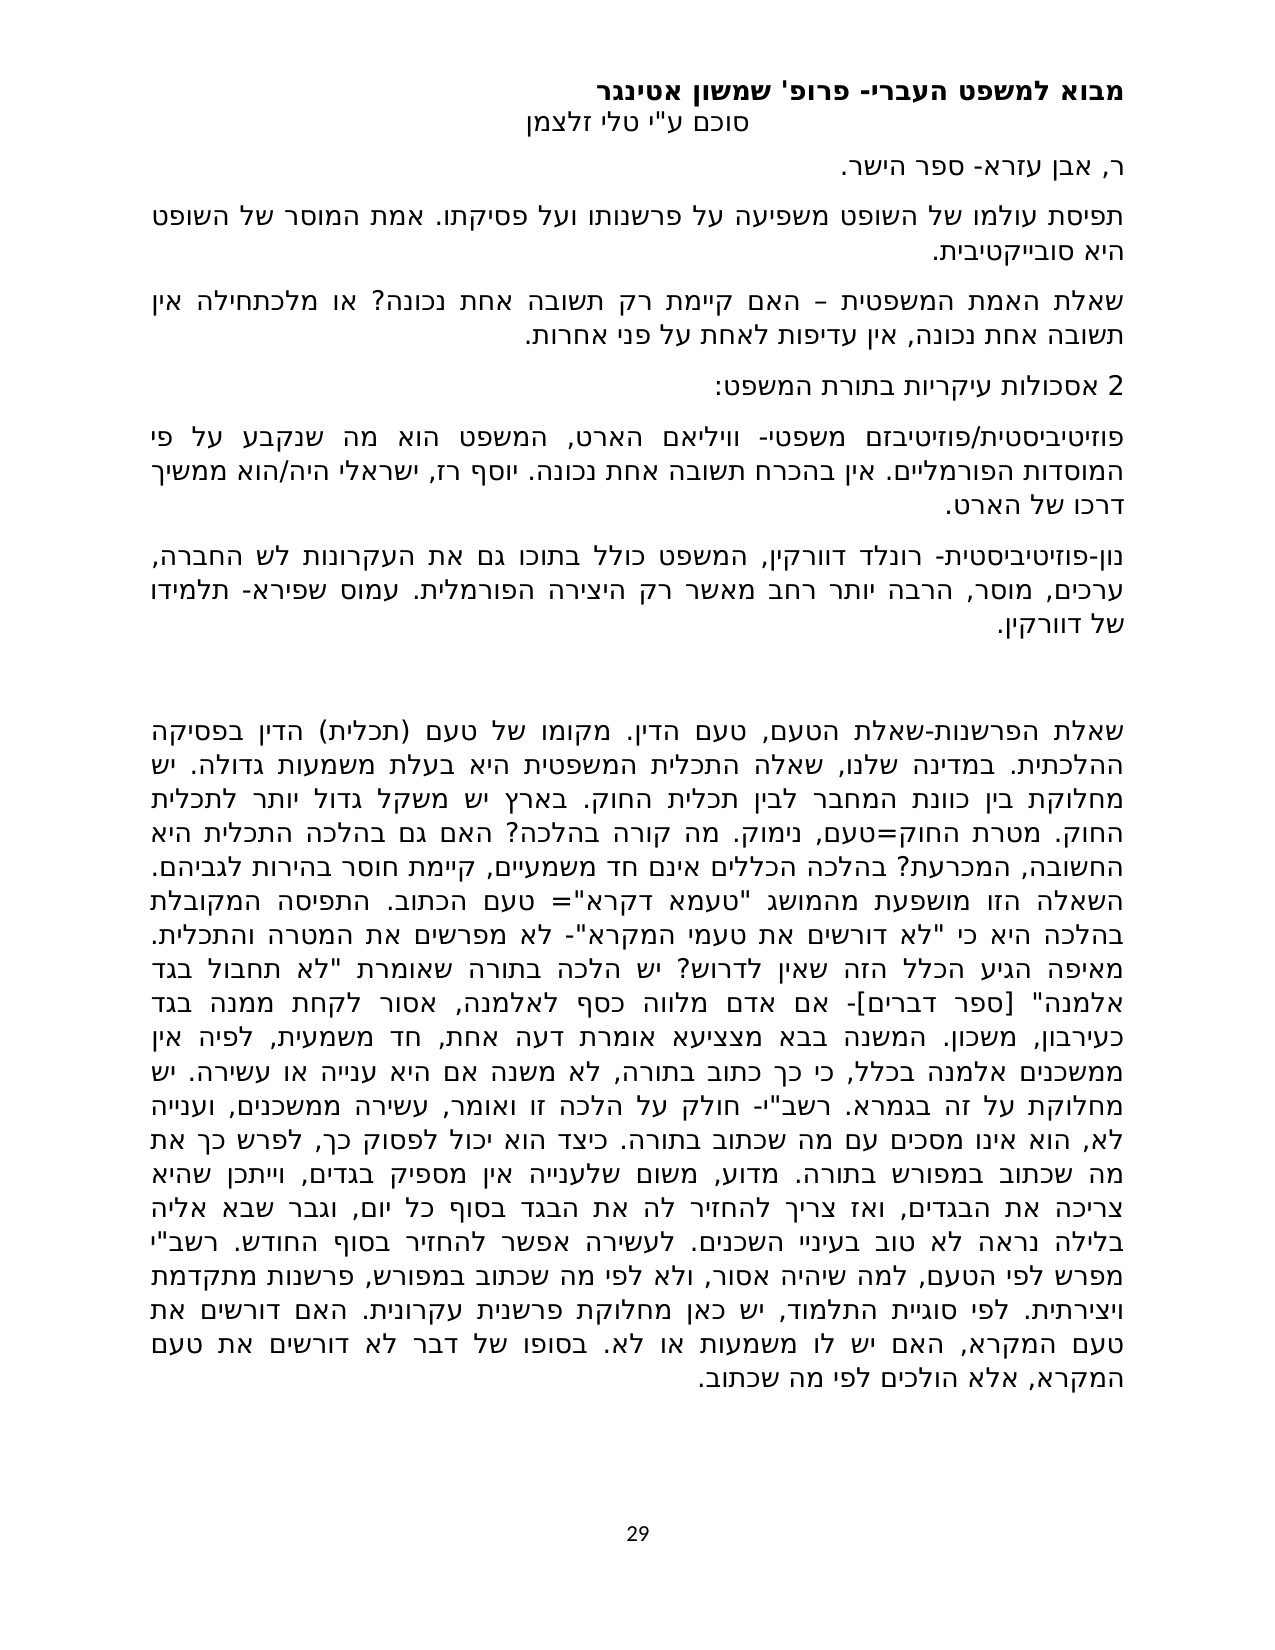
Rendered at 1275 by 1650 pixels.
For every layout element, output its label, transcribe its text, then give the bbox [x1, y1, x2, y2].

text ר, אבן עזרא- ספר הישר. [150, 150, 1125, 182]
text תפיסת עולמו של השופט משפיעה על פרשנותו ועל פסיקתו. אמת המוסר של השופט היא סובייקטיבית. [150, 201, 1125, 266]
text שאלת הפרשנות-שאלת הטעם, טעם הדין. מקומו של טעם (תכלית) הדין בפסיקה ההלכתית. במדינה שלנו, שאלה התכלית המשפטית היא בעלת משמעות גדולה. יש מחלוקת בין כוונת המחבר לבין תכלית החוק. בארץ יש משקל גדול יותר לתכלית החוק. מטרת החוק=טעם, נימוק. מה קורה בהלכה? האם גם בהלכה התכלית היא החשובה, המכרעת? בהלכה הכללים אינם חד משמעיים, קיימת חוסר בהירות לגביהם. השאלה הזו מושפעת מהמושג "טעמא דקרא"= טעם הכתוב. התפיסה המקובלת בהלכה היא כי "לא דורשים את טעמי המקרא"- לא מפרשים את המטרה והתכלית. מאיפה הגיע הכלל הזה שאין לדרוש? יש הלכה בתורה שאומרת "לא תחבול בגד אלמנה" [ספר דברים]- אם אדם מלווה כסף לאלמנה, אסור לקחת ממנה בגד כעירבון, משכון. המשנה בבא מצציעא אומרת דעה אחת, חד משמעית, לפיה אין ממשכנים אלמנה בכלל, כי כך כתוב בתורה, לא משנה אם היא ענייה או עשירה. יש מחלוקת על זה בגמרא. רשב"י- חולק על הלכה זו ואומר, עשירה ממשכנים, וענייה לא, הוא אינו מסכים עם מה שכתוב בתורה. כיצד הוא יכול לפסוק כך, לפרש כך את מה שכתוב במפורש בתורה. מדוע, משום שלענייה אין מספיק בגדים, וייתכן שהיא צריכה את הבגדים, ואז צריך להחזיר לה את הבגד בסוף כל יום, וגבר שבא אליה בלילה נראה לא טוב בעיניי השכנים. לעשירה אפשר להחזיר בסוף החודש. רשב"י מפרש לפי הטעם, למה שיהיה אסור, ולא לפי מה שכתוב במפורש, פרשנות מתקדמת ויצירתית. לפי סוגיית התלמוד, יש כאן מחלוקת פרשנית עקרונית. האם דורשים את טעם המקרא, האם יש לו משמעות או לא. בסופו של דבר לא דורשים את טעם המקרא, אלא הולכים לפי מה שכתוב. [150, 715, 1125, 1394]
text 2 אסכולות עיקריות בתורת המשפט: [150, 370, 1125, 402]
text פוזיטיביסטית/פוזיטיבזם משפטי- וויליאם הארט, המשפט הוא מה שנקבע על פי המוסדות הפורמליים. אין בהכרח תשובה אחת נכונה. יוסף רז, ישראלי היה/הוא ממשיך דרכו של הארט. [150, 421, 1125, 521]
text נון-פוזיטיביסטית- רונלד דוורקין, המשפט כולל בתוכו גם את העקרונות לש החברה, ערכים, מוסר, הרבה יותר רחב מאשר רק היצירה הפורמלית. עמוס שפירא- תלמידו של דוורקין. [150, 540, 1125, 639]
text שאלת האמת המשפטית – האם קיימת רק תשובה אחת נכונה? או מלכתחילה אין תשובה אחת נכונה, אין עדיפות לאחת על פני אחרות. [150, 286, 1125, 351]
